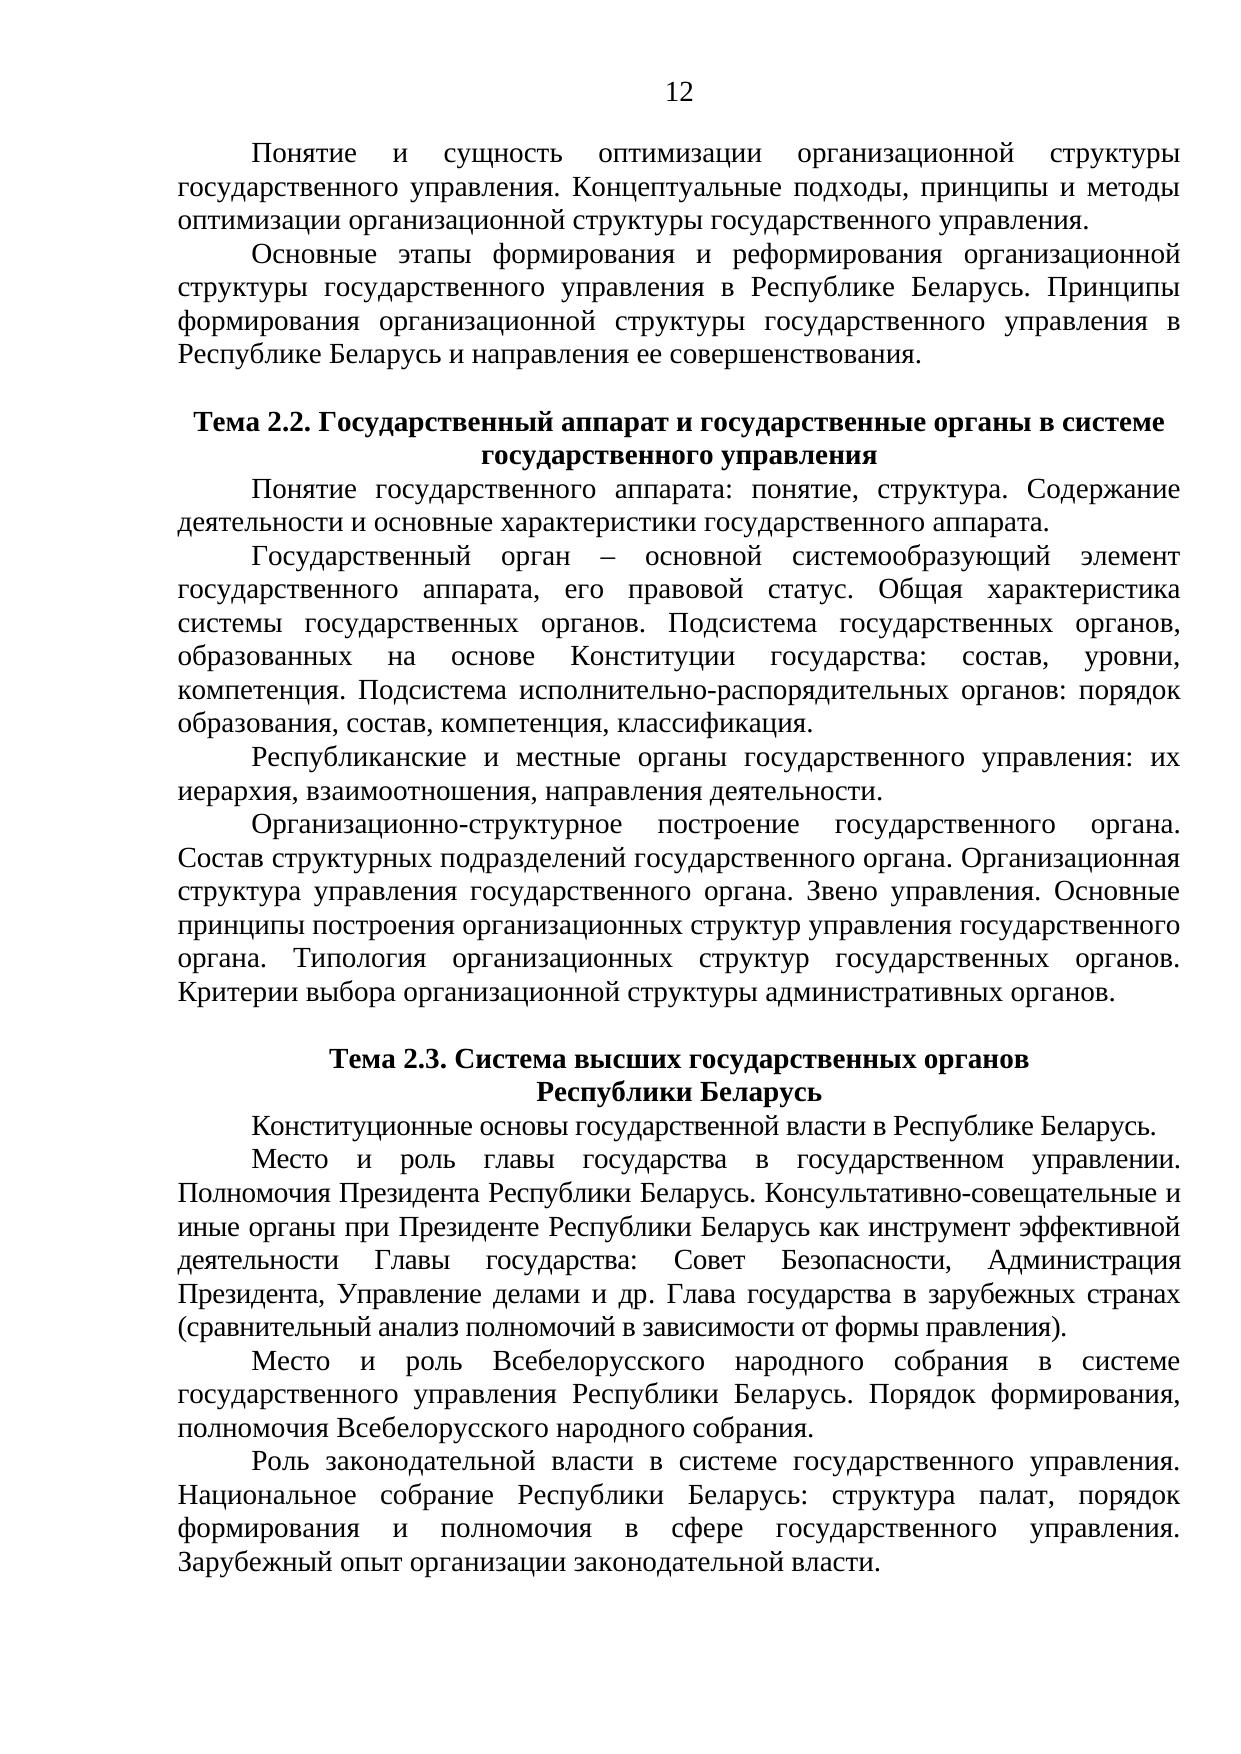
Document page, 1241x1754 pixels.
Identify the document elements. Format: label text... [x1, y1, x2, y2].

text Место и роль Всебелорусского народного собрания в системе государственного управления Республики Беларусь. Порядок формирования, полномочия Всебелорусского народного собрания. [177, 1343, 1181, 1443]
text Республиканские и местные органы государственного управления: их иерархия, взаимоотношения, направления деятельности. [177, 739, 1181, 806]
text Конституционные основы государственной власти в Республике Беларусь. [177, 1108, 1181, 1142]
text Основные этапы формирования и реформирования организационной структуры государственного управления в Республике Беларусь. Принципы формирования организационной структуры государственного управления в Республике Беларусь и направления ее совершенствования. [177, 236, 1181, 370]
text Тема 2.3. Система высших государственных органов [177, 1041, 1181, 1074]
text Понятие и сущность оптимизации организационной структуры государственного управления. Концептуальные подходы, принципы и методы оптимизации организационной структуры государственного управления. [177, 135, 1181, 236]
text Республики Беларусь [177, 1074, 1181, 1108]
text Роль законодательной власти в системе государственного управления. Национальное собрание Республики Беларусь: структура палат, порядок формирования и полномочия в сфере государственного управления. Зарубежный опыт организации законодательной власти. [177, 1443, 1181, 1578]
text Организационно-структурное построение государственного органа. Состав структурных подразделений государственного органа. Организационная структура управления государственного органа. Звено управления. Основные принципы построения организационных структур управления государственного органа. Типология организационных структур государственных органов. Критерии выбора организационной структуры административных органов. [177, 806, 1181, 1007]
text Тема 2.2. Государственный аппарат и государственные органы в системе государственного управления [177, 404, 1181, 471]
text Место и роль главы государства в государственном управлении. Полномочия Президента Республики Беларусь. Консультативно-совещательные и иные органы при Президенте Республики Беларусь как инструмент эффективной деятельности Главы государства: Совет Безопасности, Администрация Президента, Управление делами и др. Глава государства в зарубежных странах (сравнительный анализ полномочий в зависимости от формы правления). [177, 1142, 1181, 1343]
text Понятие государственного аппарата: понятие, структура. Содержание деятельности и основные характеристики государственного аппарата. [177, 471, 1181, 538]
text Государственный орган – основной системообразующий элемент государственного аппарата, его правовой статус. Общая характеристика системы государственных органов. Подсистема государственных органов, образованных на основе Конституции государства: состав, уровни, компетенция. Подсистема исполнительно-распорядительных органов: порядок образования, состав, компетенция, классификация. [177, 538, 1181, 739]
